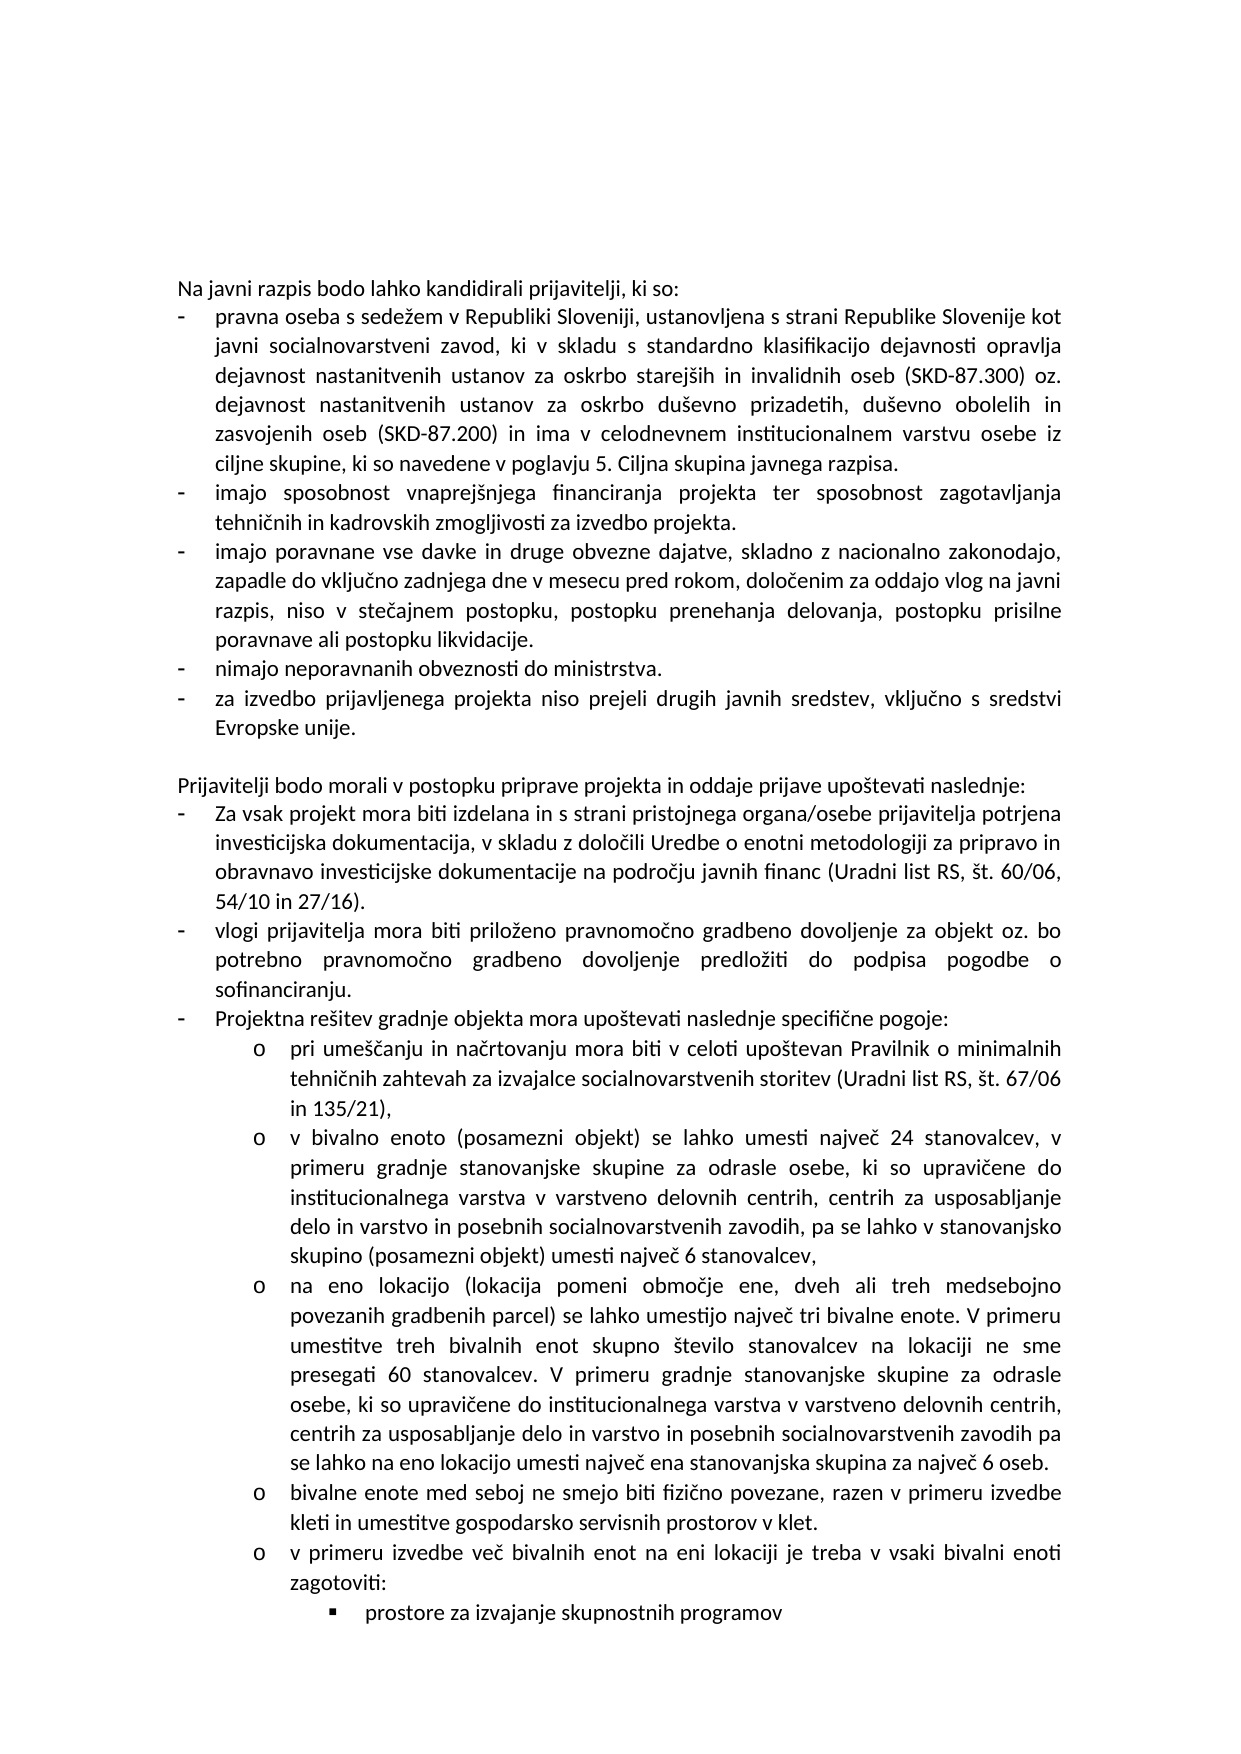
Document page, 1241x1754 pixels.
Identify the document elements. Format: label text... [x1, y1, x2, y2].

text Prijavitelji bodo morali v postopku priprave projekta in oddaje prijave upoštevati naslednje: [177, 771, 1063, 799]
list pri umeščanju in načrtovanju mora biti v celoti upoštevan Pravilnik o minimalnih tehničnih zahtevah za izvajalce socialnovarstvenih storitev (Uradni list RS, št. 67/06 in 135/21), [252, 1034, 1063, 1122]
list vlogi prijavitelja mora biti priloženo pravnomočno gradbeno dovoljenje za objekt oz. bo potrebno pravnomočno gradbeno dovoljenje predložiti do podpisa pogodbe o sofinanciranju. [177, 916, 1063, 1003]
text Na javni razpis bodo lahko kandidirali prijavitelji, ki so: [177, 274, 1063, 302]
list Za vsak projekt mora biti izdelana in s strani pristojnega organa/osebe prijavitelja potrjena investicijska dokumentacija, v skladu z določili Uredbe o enotni metodologiji za pripravo in obravnavo investicijske dokumentacije na področju javnih financ (Uradni list RS, št. 60/06, 54/10 in 27/16). [177, 799, 1063, 915]
list imajo sposobnost vnaprejšnjega financiranja projekta ter sposobnost zagotavljanja tehničnih in kadrovskih zmogljivosti za izvedbo projekta. [177, 478, 1063, 536]
list imajo poravnane vse davke in druge obvezne dajatve, skladno z nacionalno zakonodajo, zapadle do vključno zadnjega dne v mesecu pred rokom, določenim za oddajo vlog na javni razpis, niso v stečajnem postopku, postopku prenehanja delovanja, postopku prisilne poravnave ali postopku likvidacije. [177, 537, 1063, 653]
list v primeru izvedbe več bivalnih enot na eni lokaciji je treba v vsaki bivalni enoti zagotoviti: [252, 1538, 1063, 1596]
list nimajo neporavnanih obveznosti do ministrstva. [177, 654, 1063, 683]
list za izvedbo prijavljenega projekta niso prejeli drugih javnih sredstev, vključno s sredstvi Evropske unije. [177, 684, 1063, 741]
list bivalne enote med seboj ne smejo biti fizično povezane, razen v primeru izvedbe kleti in umestitve gospodarsko servisnih prostorov v klet. [252, 1478, 1063, 1536]
list na eno lokacijo (lokacija pomeni območje ene, dveh ali treh medsebojno povezanih gradbenih parcel) se lahko umestijo največ tri bivalne enote. V primeru umestitve treh bivalnih enot skupno število stanovalcev na lokaciji ne sme presegati 60 stanovalcev. V primeru gradnje stanovanjske skupine za odrasle osebe, ki so upravičene do institucionalnega varstva v varstveno delovnih centrih, centrih za usposabljanje delo in varstvo in posebnih socialnovarstvenih zavodih pa se lahko na eno lokacijo umesti največ ena stanovanjska skupina za največ 6 oseb. [252, 1271, 1063, 1476]
list pravna oseba s sedežem v Republiki Sloveniji, ustanovljena s strani Republike Slovenije kot javni socialnovarstveni zavod, ki v skladu s standardno klasifikacijo dejavnosti opravlja dejavnost nastanitvenih ustanov za oskrbo starejših in invalidnih oseb (SKD-87.300) oz. dejavnost nastanitvenih ustanov za oskrbo duševno prizadetih, duševno obolelih in zasvojenih oseb (SKD-87.200) in ima v celodnevnem institucionalnem varstvu osebe iz ciljne skupine, ki so navedene v poglavju 5. Ciljna skupina javnega razpisa. [177, 302, 1063, 477]
list v bivalno enoto (posamezni objekt) se lahko umesti največ 24 stanovalcev, v primeru gradnje stanovanjske skupine za odrasle osebe, ki so upravičene do institucionalnega varstva v varstveno delovnih centrih, centrih za usposabljanje delo in varstvo in posebnih socialnovarstvenih zavodih, pa se lahko v stanovanjsko skupino (posamezni objekt) umesti največ 6 stanovalcev, [252, 1123, 1063, 1270]
list Projektna rešitev gradnje objekta mora upoštevati naslednje specifične pogoje: [177, 1004, 1063, 1032]
list prostore za izvajanje skupnostnih programov [327, 1598, 1063, 1626]
